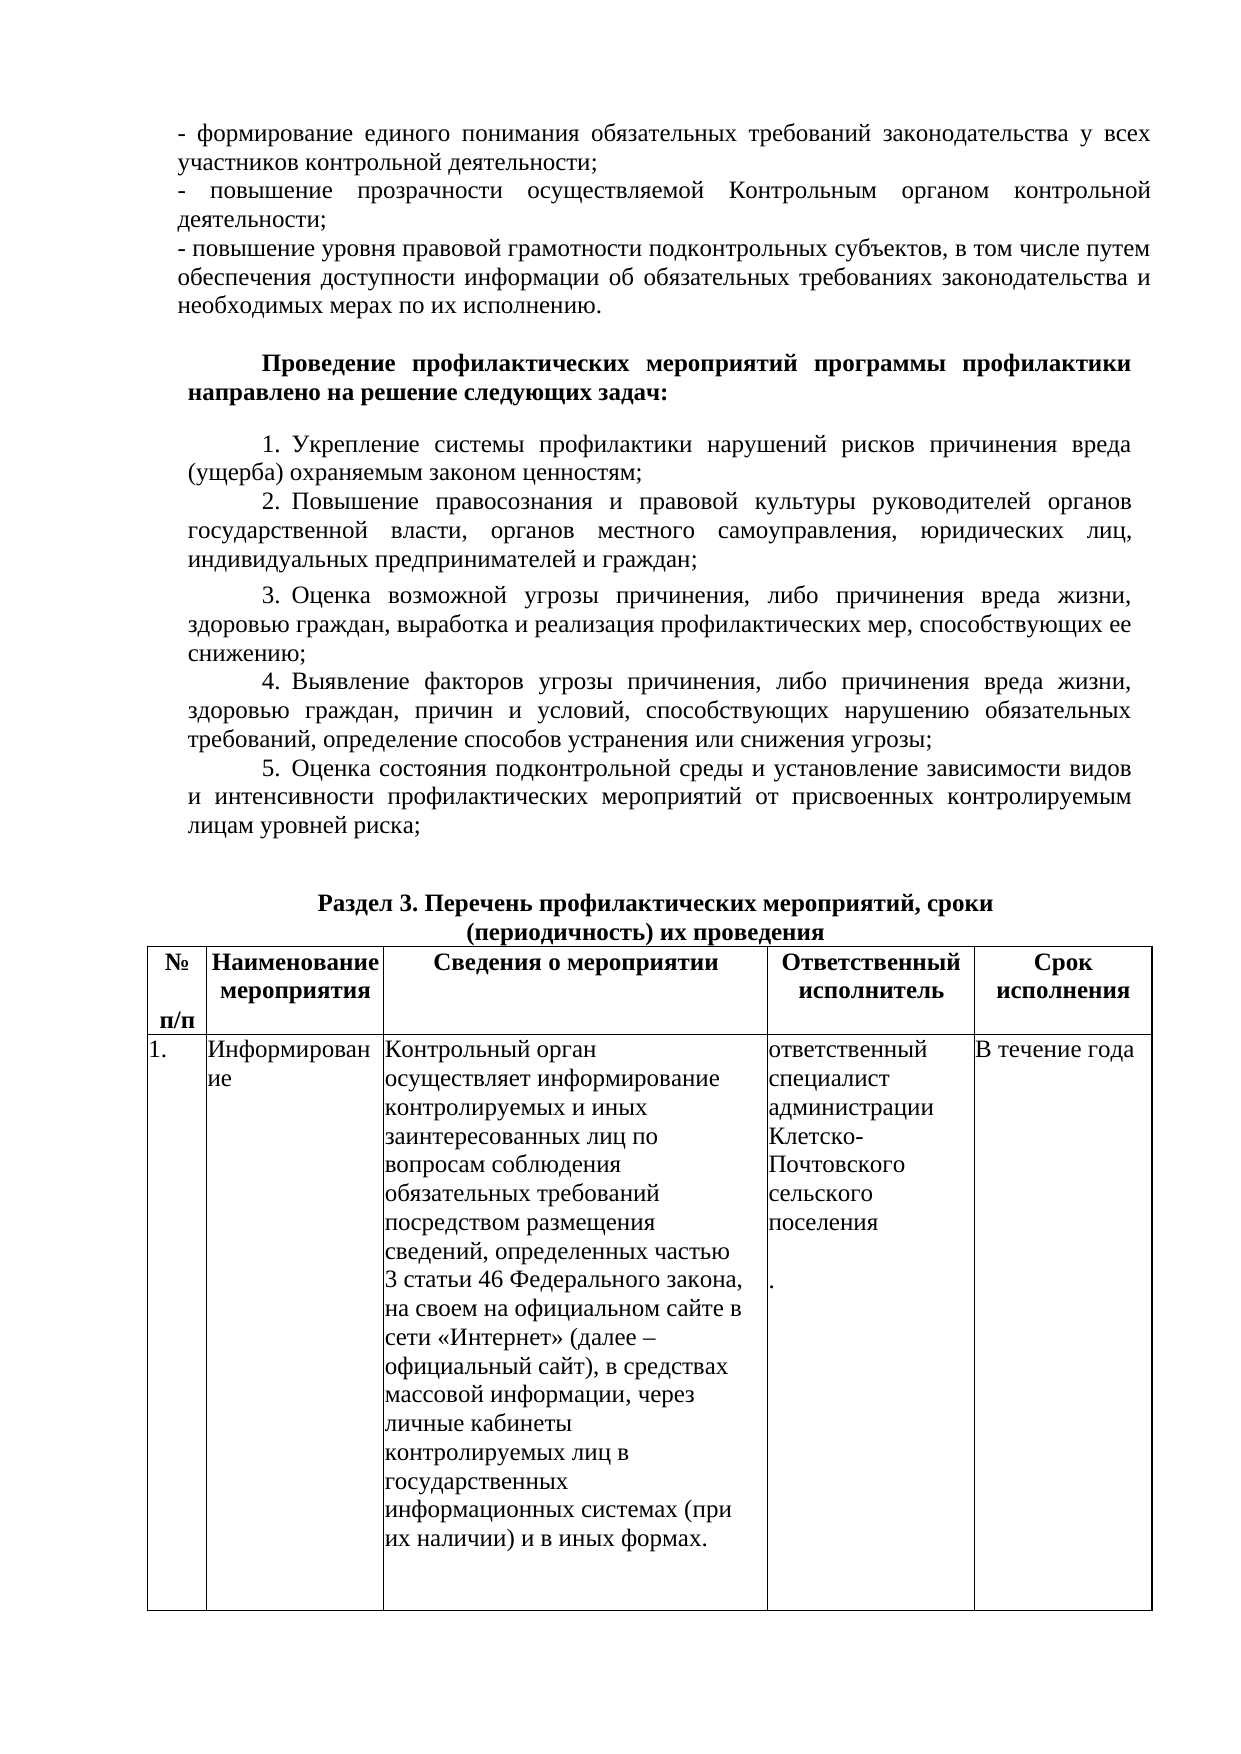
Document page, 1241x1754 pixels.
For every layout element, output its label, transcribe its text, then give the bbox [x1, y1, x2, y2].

list Выявление факторов угрозы причинения, либо причинения вреда жизни, здоровью граждан, причин и условий, способствующих нарушению обязательных требований, определение способов устранения или снижения угрозы; [188, 666, 1132, 753]
list Оценка возможной угрозы причинения, либо причинения вреда жизни, здоровью граждан, выработка и реализация профилактических мер, способствующих ее снижению; [188, 580, 1132, 666]
table_header Ответственный исполнитель [768, 947, 974, 1033]
table_cell 1. [148, 1035, 206, 1610]
table_cell В течение года [975, 1035, 1151, 1610]
table_header Срок исполнения [975, 947, 1151, 1033]
text Проведение профилактических мероприятий программы профилактики направлено на решение следующих задач: [188, 348, 1132, 406]
table_header Сведения о мероприятии [384, 947, 767, 1033]
table_cell ответственный специалист администрации Клетско-Почтовского сельского поселения . [768, 1035, 974, 1610]
text - повышение прозрачности осуществляемой Контрольным органом контрольной деятельности; [177, 176, 1152, 233]
table_header Наименование мероприятия [207, 947, 383, 1033]
text - повышение уровня правовой грамотности подконтрольных субъектов, в том числе путем обеспечения доступности информации об обязательных требованиях законодательства и необходимых мерах по их исполнению. [177, 233, 1152, 319]
table_cell Контрольный орган осуществляет информирование контролируемых и иных заинтересованных лиц по вопросам соблюдения обязательных требований посредством размещения сведений, определенных частью 3 статьи 46 Федерального закона, на своем на официальном сайте в сети «Интернет» (далее – официальный сайт), в средствах массовой информации, через личные кабинеты контролируемых лиц в государственных информационных системах (при их наличии) и в иных формах. [384, 1035, 767, 1610]
text Раздел 3. Перечень профилактических мероприятий, сроки (периодичность) их проведения [317, 888, 1078, 946]
list Повышение правосознания и правовой культуры руководителей органов государственной власти, органов местного самоуправления, юридических лиц, индивидуальных предпринимателей и граждан; [188, 486, 1133, 572]
table_header № п/п [148, 947, 206, 1033]
list Оценка состояния подконтрольной среды и установление зависимости видов и интенсивности профилактических мероприятий от присвоенных контролируемым лицам уровней риска; [188, 753, 1132, 839]
text - формирование единого понимания обязательных требований законодательства у всех участников контрольной деятельности; [177, 118, 1152, 176]
table_cell Информирование [207, 1035, 383, 1610]
list Укрепление системы профилактики нарушений рисков причинения вреда (ущерба) охраняемым законом ценностям; [188, 429, 1132, 486]
